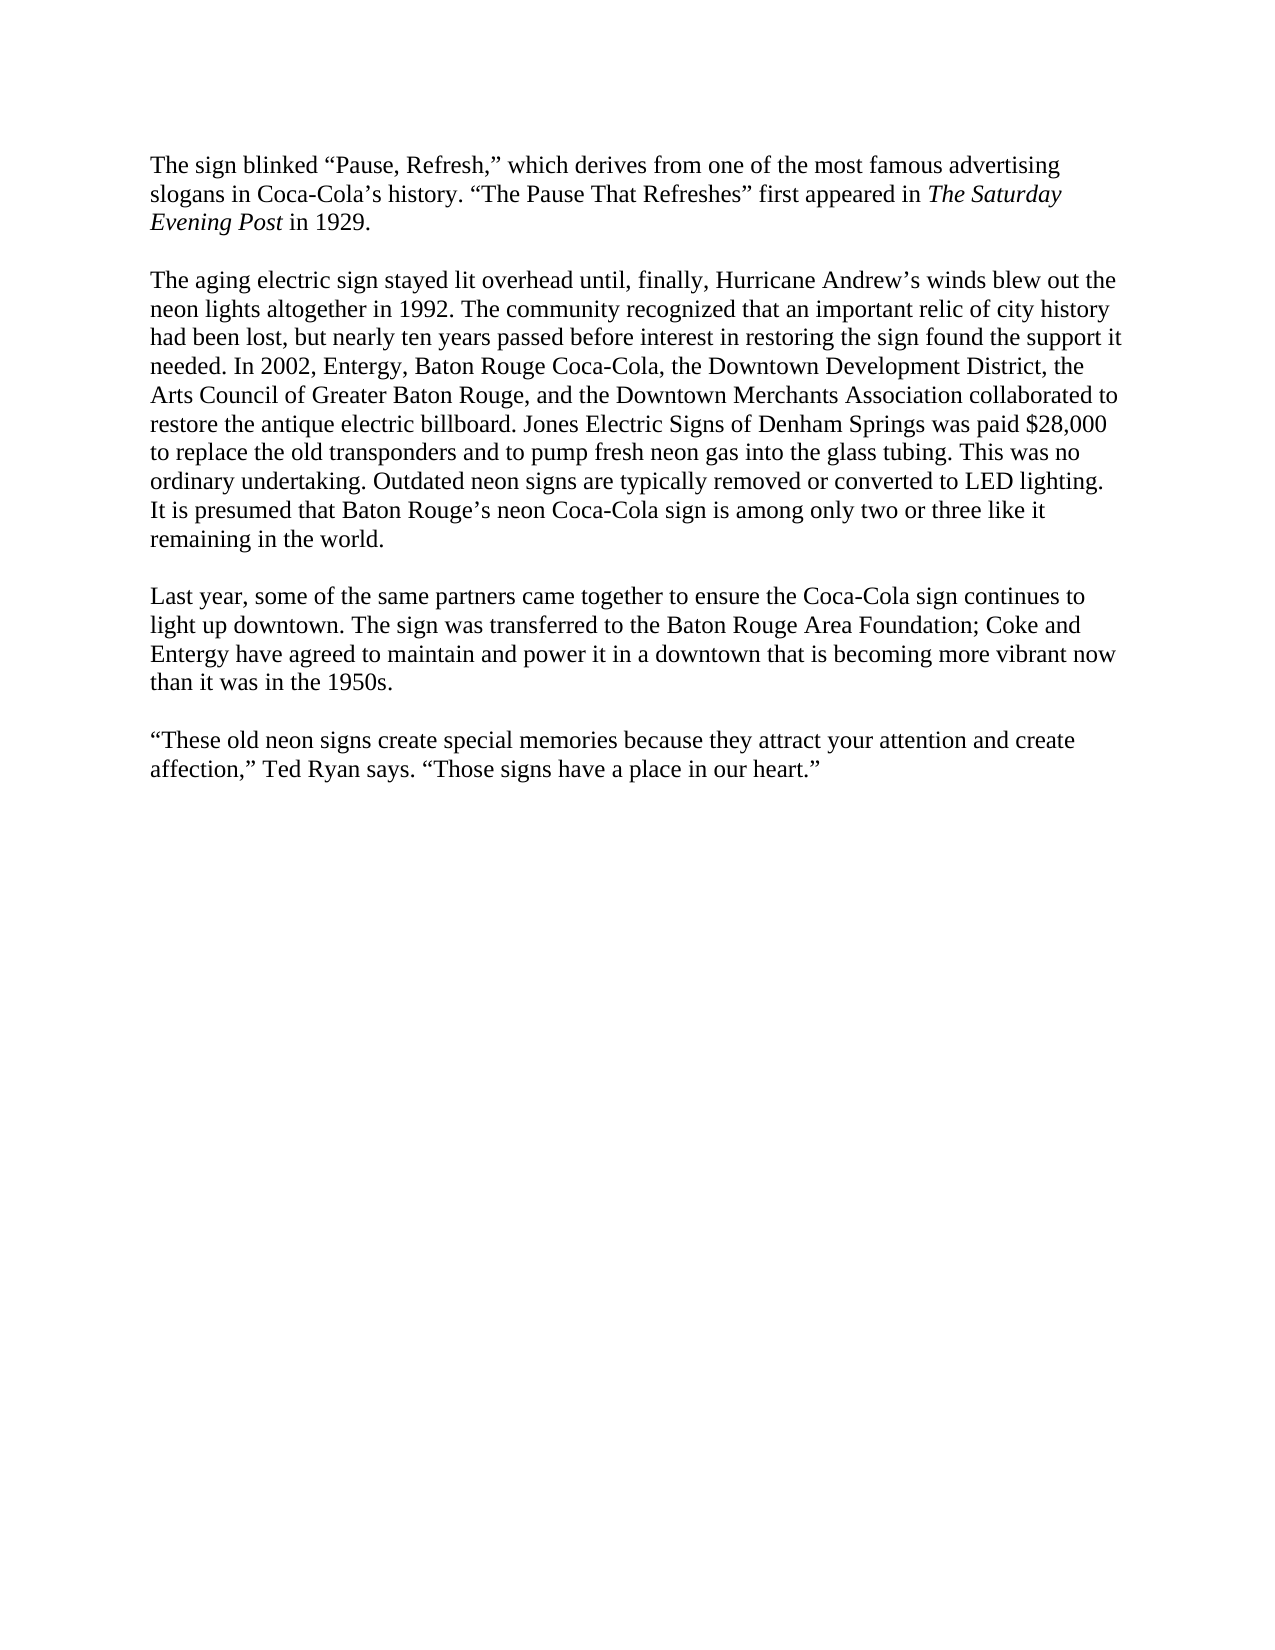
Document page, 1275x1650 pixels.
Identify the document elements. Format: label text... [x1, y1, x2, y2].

text “These old neon signs create special memories because they attract your attention and create affection,” Ted Ryan says. “Those signs have a place in our heart.” [150, 725, 1125, 782]
text The sign blinked “Pause, Refresh,” which derives from one of the most famous advertising slogans in Coca-Cola’s history. “The Pause That Refreshes” first appeared in The Saturday Evening Post in 1929. [150, 150, 1125, 236]
text The aging electric sign stayed lit overhead until, finally, Hurricane Andrew’s winds blew out the neon lights altogether in 1992. The community recognized that an important relic of city history had been lost, but nearly ten years passed before interest in restoring the sign found the support it needed. In 2002, Entergy, Baton Rouge Coca-Cola, the Downtown Development District, the Arts Council of Greater Baton Rouge, and the Downtown Merchants Association collaborated to restore the antique electric billboard. Jones Electric Signs of Denham Springs was paid $28,000 to replace the old transponders and to pump fresh neon gas into the glass tubing. This was no ordinary undertaking. Outdated neon signs are typically removed or converted to LED lighting. It is presumed that Baton Rouge’s neon Coca-Cola sign is among only two or three like it remaining in the world. [150, 265, 1125, 552]
text Last year, some of the same partners came together to ensure the Coca-Cola sign continues to light up downtown. The sign was transferred to the Baton Rouge Area Foundation; Coke and Entergy have agreed to maintain and power it in a downtown that is becoming more vibrant now than it was in the 1950s. [150, 581, 1125, 696]
